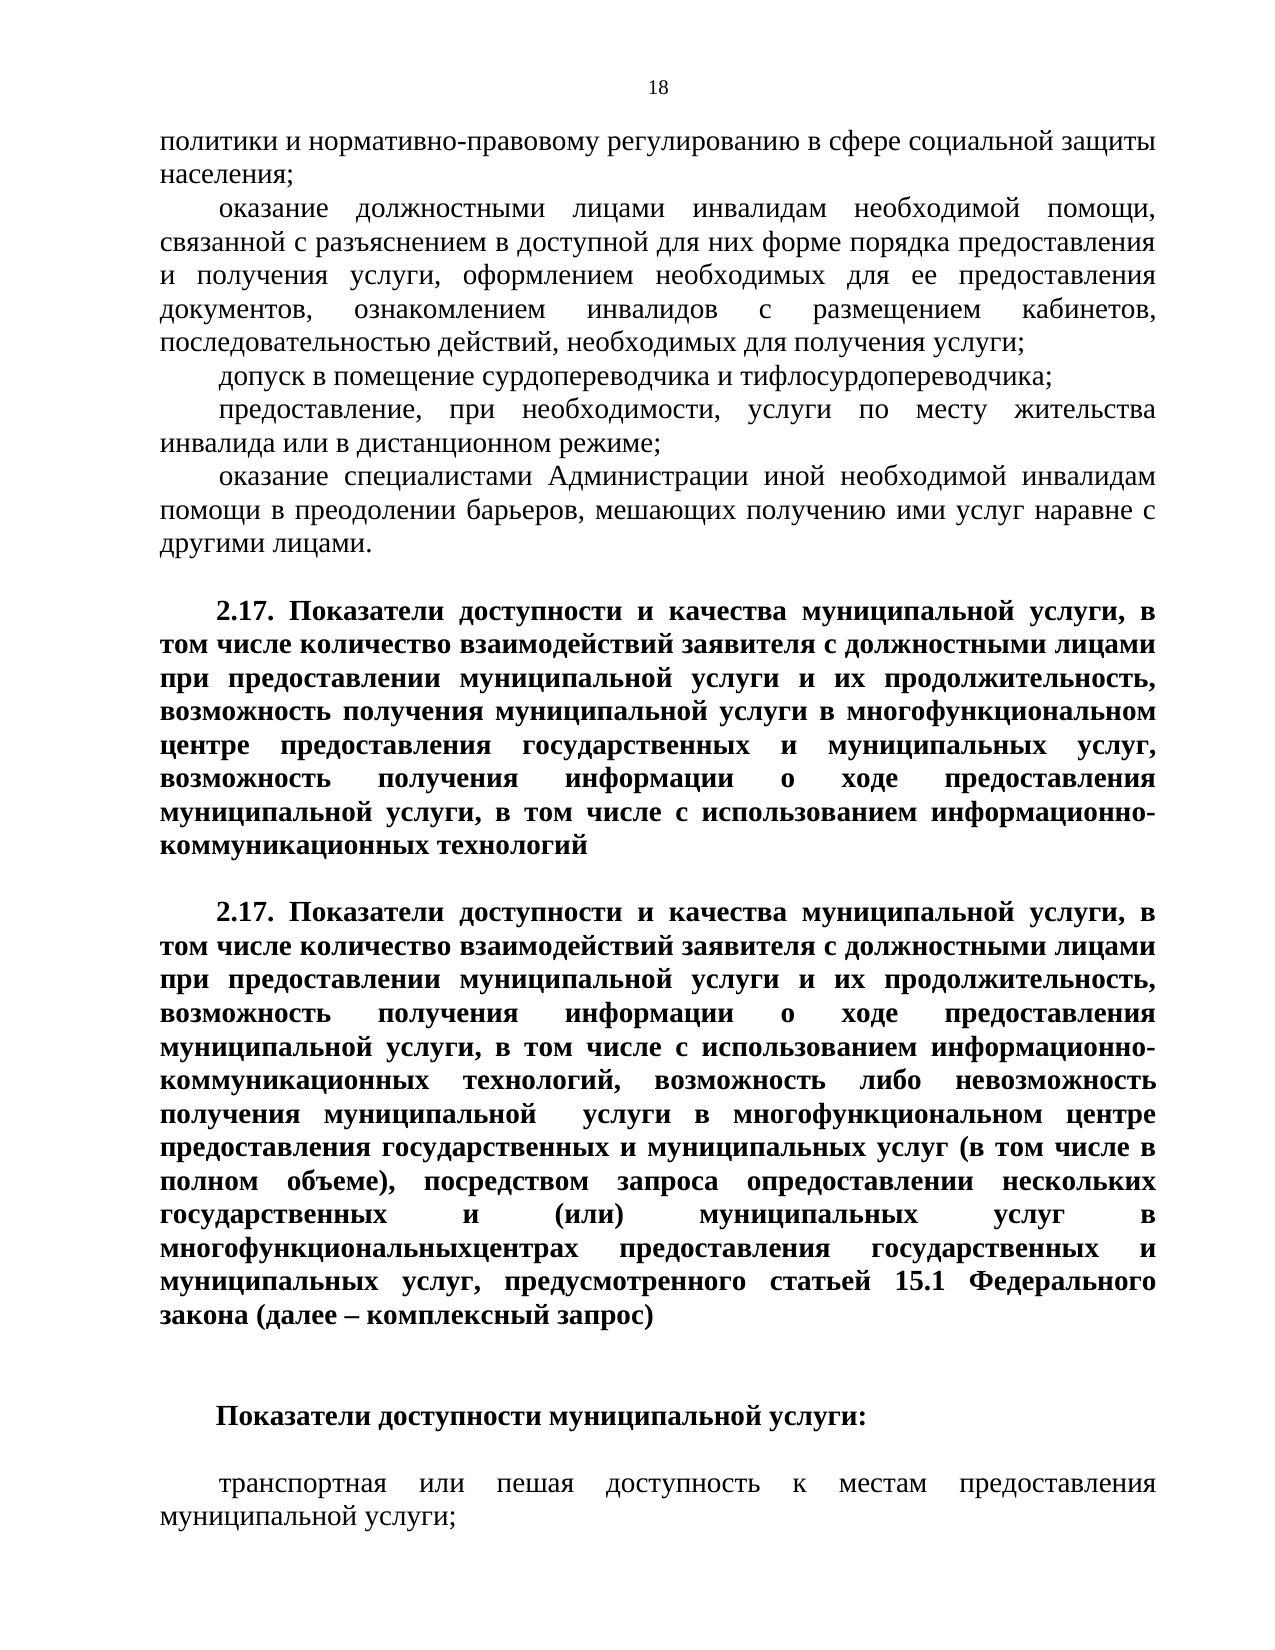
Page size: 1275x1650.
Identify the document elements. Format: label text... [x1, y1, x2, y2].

text оказание должностными лицами инвалидам необходимой помощи, связанной с разъяснением в доступной для них форме порядка предоставления и получения услуги, оформлением необходимых для ее предоставления документов, ознакомлением инвалидов с размещением кабинетов, последовательностью действий, необходимых для получения услуги; [159, 190, 1157, 358]
text транспортная или пешая доступность к местам предоставления муниципальной услуги; [159, 1465, 1157, 1532]
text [159, 123, 1157, 190]
text допуск в помещение сурдопереводчика и тифлосурдопереводчика; [159, 358, 1157, 391]
text 2.17. Показатели доступности и качества муниципальной услуги, в том числе количество взаимодействий заявителя с должностными лицами при предоставлении муниципальной услуги и их продолжительность, возможность получения муниципальной услуги в многофункциональном центре предоставления государственных и муниципальных услуг, возможность получения информации о ходе предоставления муниципальной услуги, в том числе с использованием информационно-коммуникационных технологий [159, 593, 1157, 861]
text 2.17. Показатели доступности и качества муниципальной услуги, в том числе количество взаимодействий заявителя с должностными лицами при предоставлении муниципальной услуги и их продолжительность, возможность получения информации о ходе предоставления муниципальной услуги, в том числе с использованием информационно-коммуникационных технологий, возможность либо невозможность получения муниципальной услуги в многофункциональном центре предоставления государственных и муниципальных услуг (в том числе в полном объеме), посредством запроса опредоставлении нескольких государственных и (или) муниципальных услуг в многофункциональныхцентрах предоставления государственных и муниципальных услуг, предусмотренного статьей 15.1 Федерального закона (далее – комплексный запрос) [159, 894, 1157, 1331]
text оказание специалистами Администрации иной необходимой инвалидам помощи в преодолении барьеров, мешающих получению ими услуг наравне с другими лицами. [159, 458, 1157, 559]
text Показатели доступности муниципальной услуги: [159, 1398, 1157, 1431]
text предоставление, при необходимости, услуги по месту жительства инвалида или в дистанционном режиме; [159, 391, 1157, 458]
